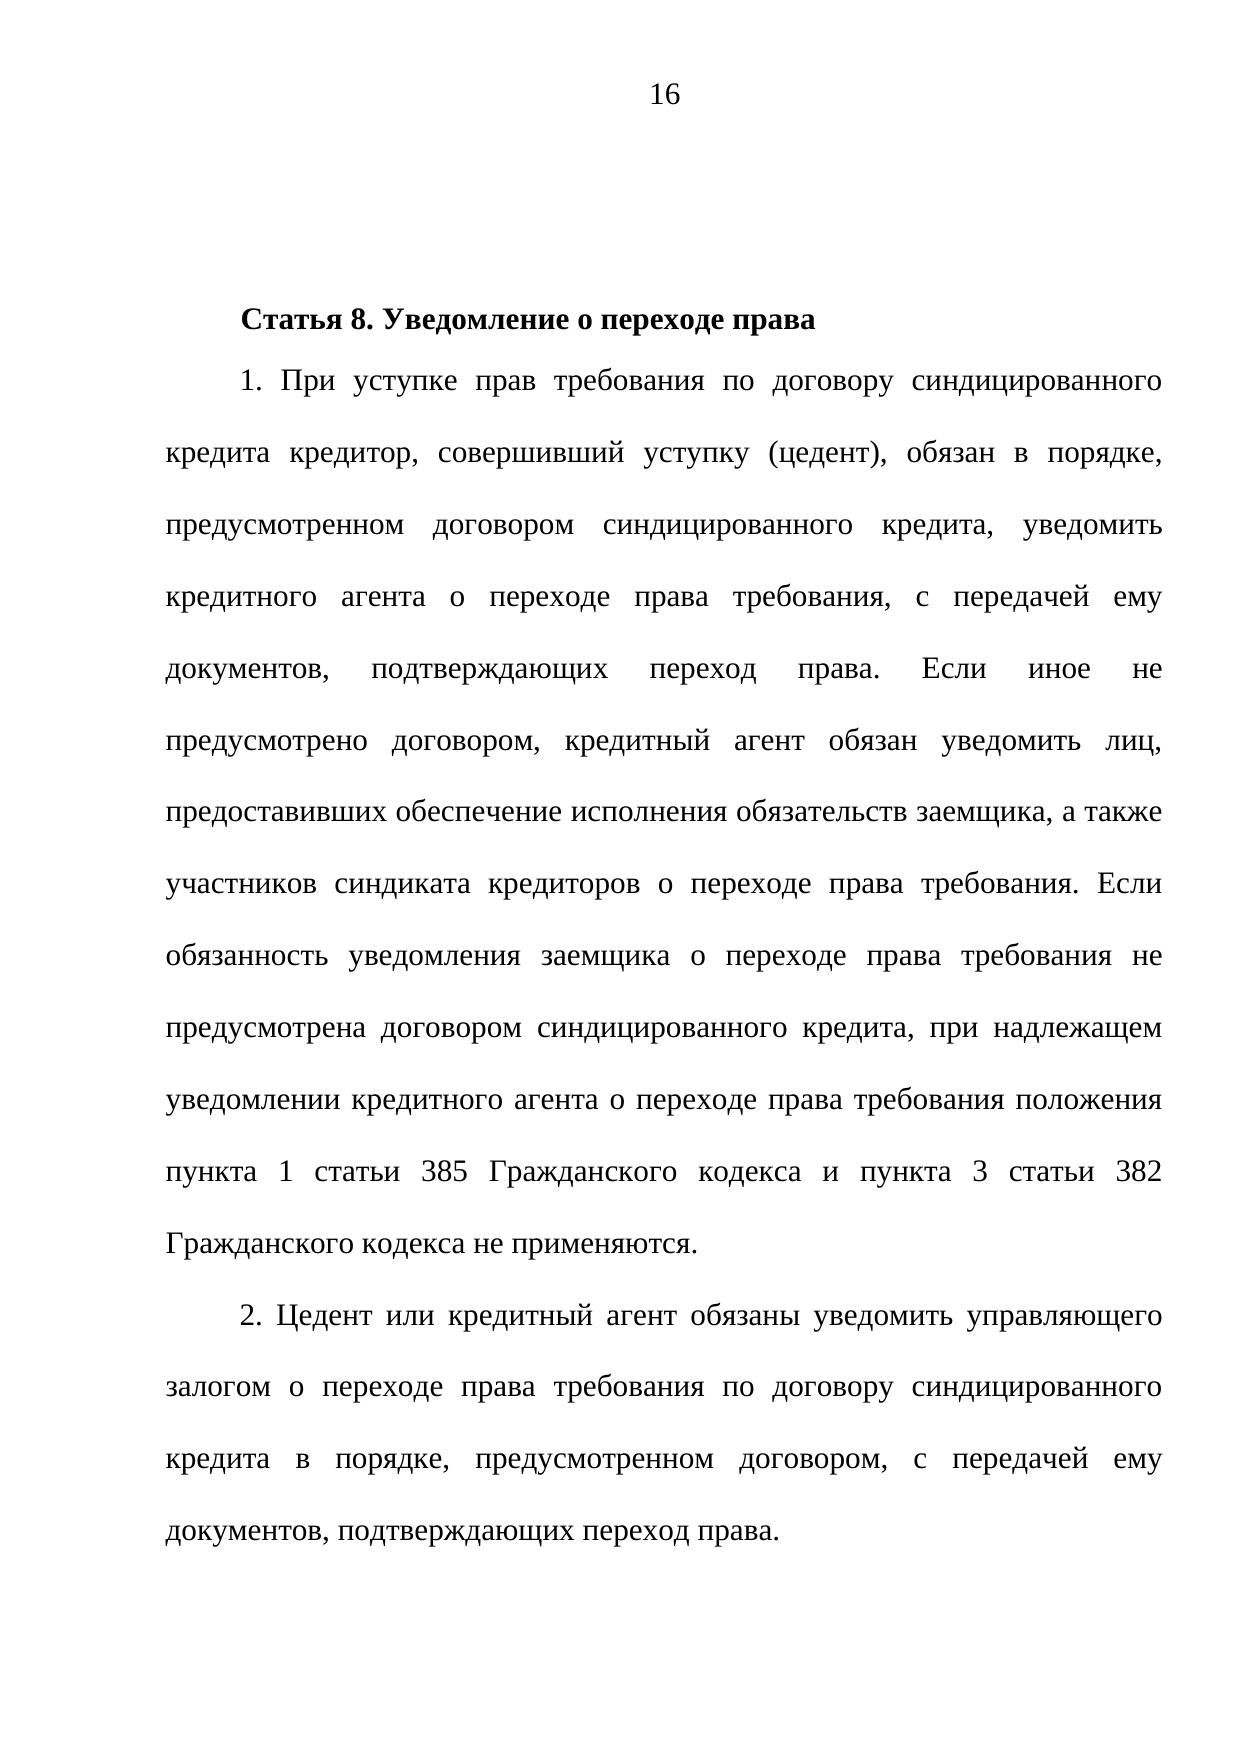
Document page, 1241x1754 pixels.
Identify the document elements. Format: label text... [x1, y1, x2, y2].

text 2. Цедент или кредитный агент обязаны уведомить управляющего залогом о переходе права требования по договору синдицированного кредита в порядке, предусмотренном договором, с передачей ему документов, подтверждающих переход права. [165, 1296, 1163, 1547]
text 1. При уступке прав требования по договору синдицированного кредита кредитор, совершивший уступку (цедент), обязан в порядке, предусмотренном договором синдицированного кредита, уведомить кредитного агента о переходе права требования, с передачей ему документов, подтверждающих переход права. Если иное не предусмотрено договором, кредитный агент обязан уведомить лиц, предоставивших обеспечение исполнения обязательств заемщика, а также участников синдиката кредиторов о переходе права требования. Если обязанность уведомления заемщика о переходе права требования не предусмотрена договором синдицированного кредита, при надлежащем уведомлении кредитного агента о переходе права требования положения пункта 1 статьи 385 Гражданского кодекса и пункта 3 статьи 382 Гражданского кодекса не применяются. [165, 361, 1163, 1260]
list Статья 8. Уведомление о переходе права [240, 299, 1163, 336]
